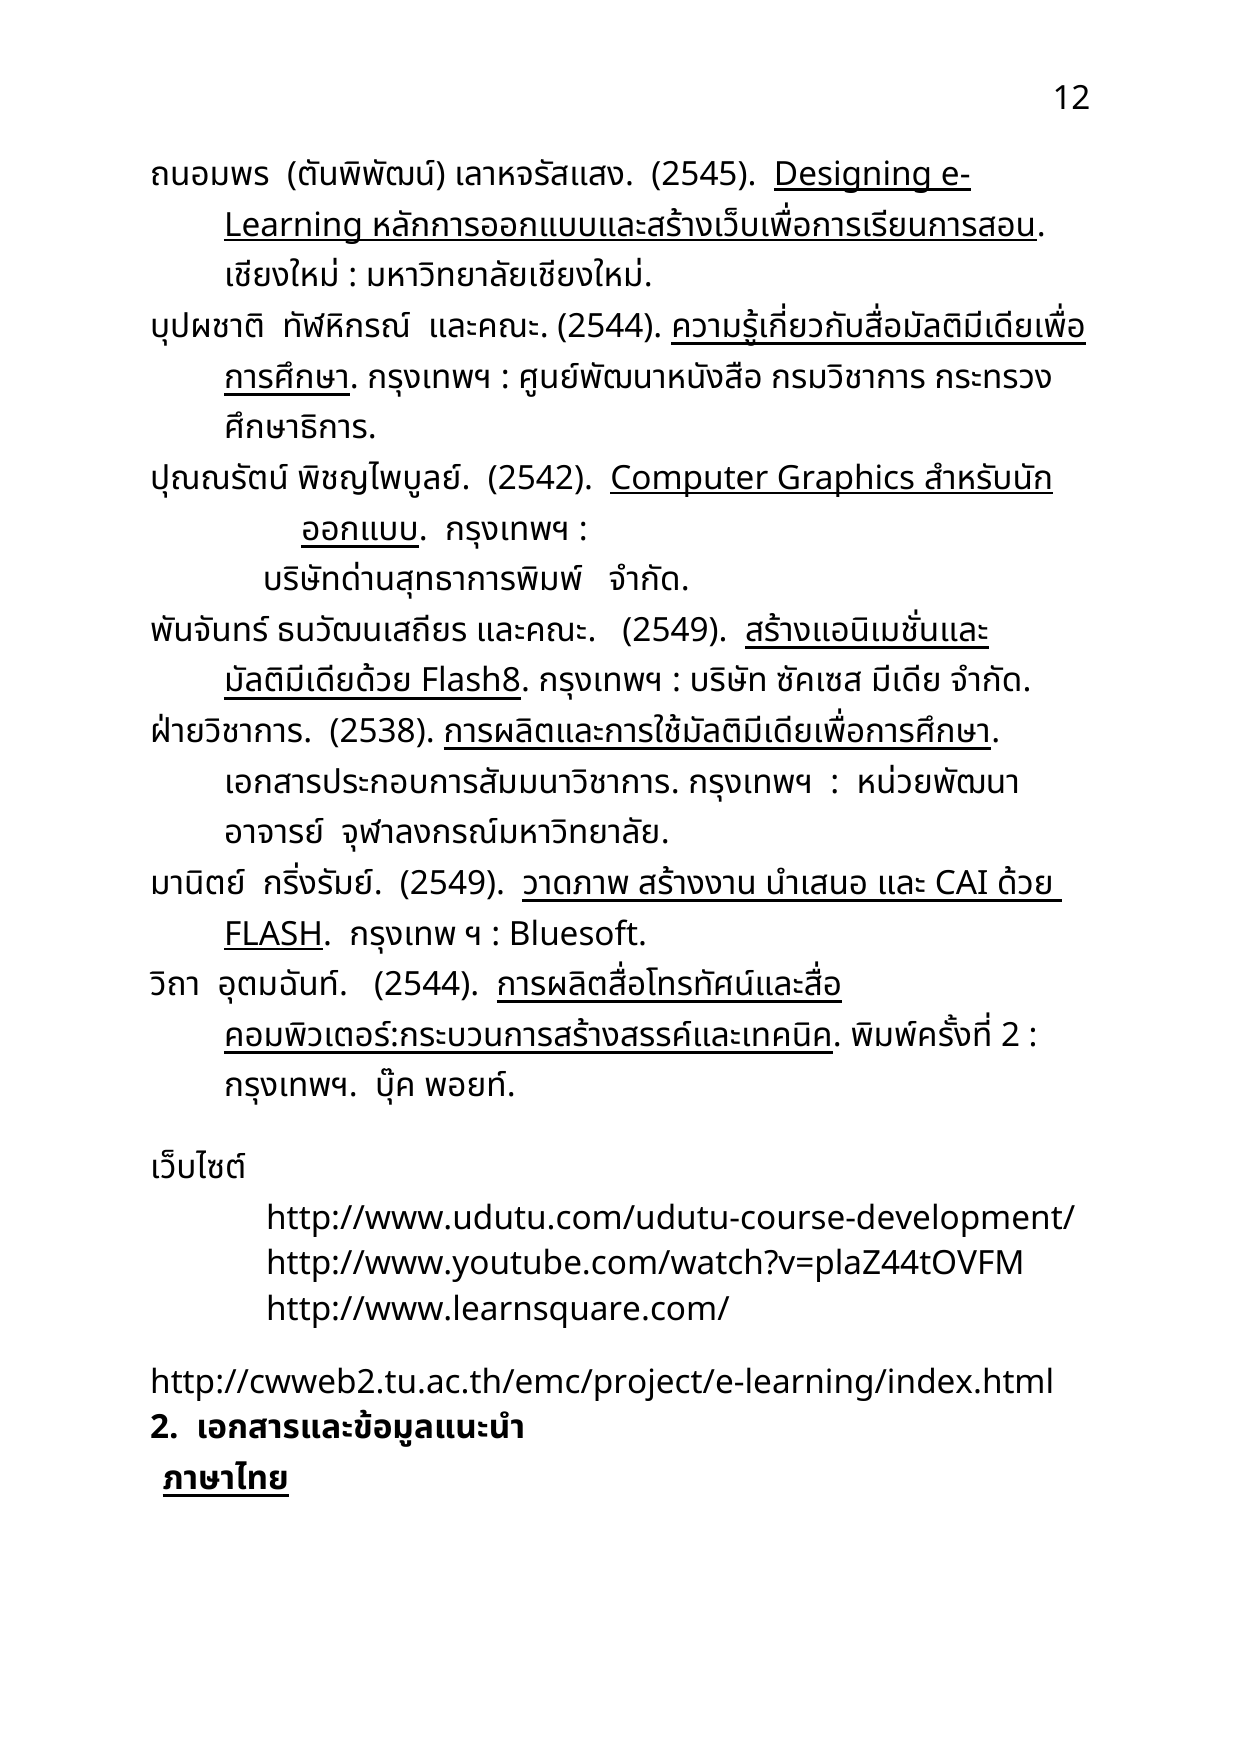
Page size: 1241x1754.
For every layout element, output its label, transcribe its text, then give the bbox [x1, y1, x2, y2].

text 2. เอกสารและข้อมูลแนะนำ [150, 1403, 1090, 1454]
text วิถา อุตมฉันท์. (2544). การผลิตสื่อโทรทัศน์และสื่อคอมพิวเตอร์:กระบวนการสร้างสรรค์และเทคนิค. พิมพ์ครั้งที่ 2 : กรุงเทพฯ. บุ๊ค พอยท์. [150, 960, 1090, 1112]
text ภาษาไทย [153, 1454, 1090, 1504]
text ฝ่ายวิชาการ. (2538). การผลิตและการใช้มัลติมีเดียเพื่อการศึกษา. เอกสารประกอบการสัมมนาวิชาการ. กรุงเทพฯ : หน่วยพัฒนาอาจารย์ จุฬาลงกรณ์มหาวิทยาลัย. [150, 707, 1090, 859]
text ปุณณรัตน์ พิชญไพบูลย์. (2542). Computer Graphics สำหรับนักออกแบบ. กรุงเทพฯ : [150, 454, 1090, 555]
text http://cwweb2.tu.ac.th/emc/project/e-learning/index.html [150, 1330, 1090, 1403]
text http://www.youtube.com/watch?v=plaZ44tOVFM [153, 1239, 1090, 1284]
text ถนอมพร (ตันพิพัฒน์) เลาหจรัสแสง. (2545). Designing e-Learning หลักการออกแบบและสร้างเว็บเพื่อการเรียนการสอน. เชียงใหม่ : มหาวิทยาลัยเชียงใหม่. [150, 150, 1090, 302]
text บริษัทด่านสุทธาการพิมพ์ จำกัด. [150, 555, 1090, 606]
text พันจันทร์ ธนวัฒนเสถียร และคณะ. (2549). สร้างแอนิเมชั่นและมัลติมีเดียด้วย Flash8. กรุงเทพฯ : บริษัท ซัคเซส มีเดีย จำกัด. [150, 606, 1090, 707]
text http://www.udutu.com/udutu-course-development/ [153, 1193, 1090, 1239]
text บุปผชาติ ทัฬหิกรณ์ และคณะ. (2544). ความรู้เกี่ยวกับสื่อมัลติมีเดียเพื่อการศึกษา. กรุงเทพฯ : ศูนย์พัฒนาหนังสือ กรมวิชาการ กระทรวงศึกษาธิการ. [150, 302, 1090, 454]
text มานิตย์ กริ่งรัมย์. (2549). วาดภาพ สร้างงาน นำเสนอ และ CAI ด้วย FLASH. กรุงเทพ ฯ : Bluesoft. [150, 859, 1090, 960]
text http://www.learnsquare.com/ [153, 1284, 1090, 1330]
text เว็บไซต์ [150, 1143, 1090, 1193]
